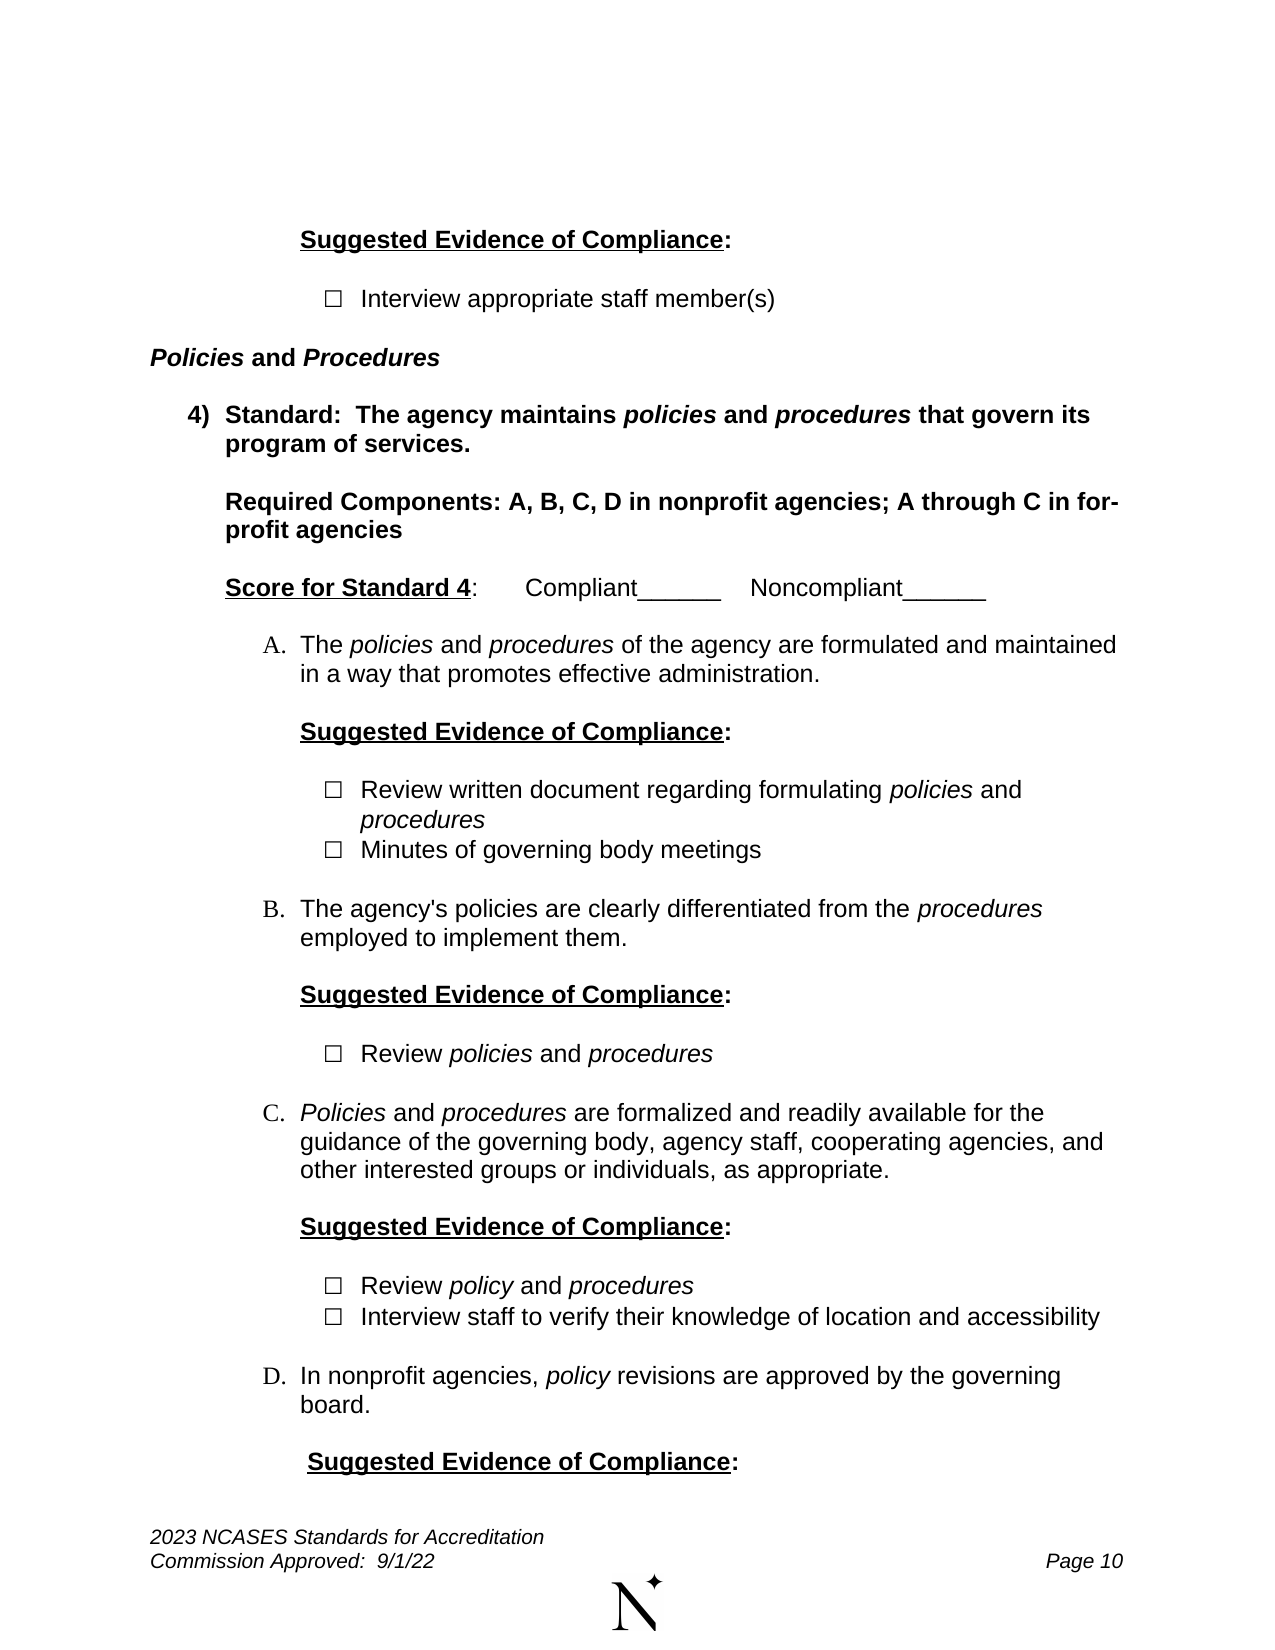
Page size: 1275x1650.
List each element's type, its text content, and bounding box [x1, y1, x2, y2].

list The agency's policies are clearly differentiated from the procedures employed to implement them. [262, 894, 1125, 952]
list Interview appropriate staff member(s) [323, 283, 1125, 314]
list Review policy and procedures [323, 1270, 1125, 1301]
list In nonprofit agencies, policy revisions are approved by the governing board. [262, 1361, 1125, 1419]
subtitle Policies and Procedures [150, 343, 1125, 371]
list Minutes of governing body meetings [323, 834, 1125, 865]
text Required Components: A, B, C, D in nonprofit agencies; A through C in for-profit agencies [225, 486, 1125, 544]
list Interview staff to verify their knowledge of location and accessibility [323, 1301, 1125, 1332]
text Suggested Evidence of Compliance: [225, 1212, 1125, 1241]
list Policies and procedures are formalized and readily available for the guidance of the governing body, agency staff, cooperating agencies, and other interested groups or individuals, as appropriate. [262, 1098, 1125, 1184]
list Review policies and procedures [323, 1038, 1125, 1069]
text Suggested Evidence of Compliance: [225, 980, 1125, 1009]
list The policies and procedures of the agency are formulated and maintained in a way that promotes effective administration. [262, 630, 1125, 688]
subtitle Standard: The agency maintains policies and procedures that govern its program of services. [187, 400, 1125, 458]
picture [611, 1573, 664, 1631]
text Suggested Evidence of Compliance: [225, 225, 1125, 254]
text Suggested Evidence of Compliance: [225, 717, 1125, 745]
list Review written document regarding formulating policies and procedures [323, 774, 1125, 834]
text Score for Standard 4: Compliant______ Noncompliant______ [225, 573, 1125, 601]
text Suggested Evidence of Compliance: [225, 1447, 1125, 1476]
